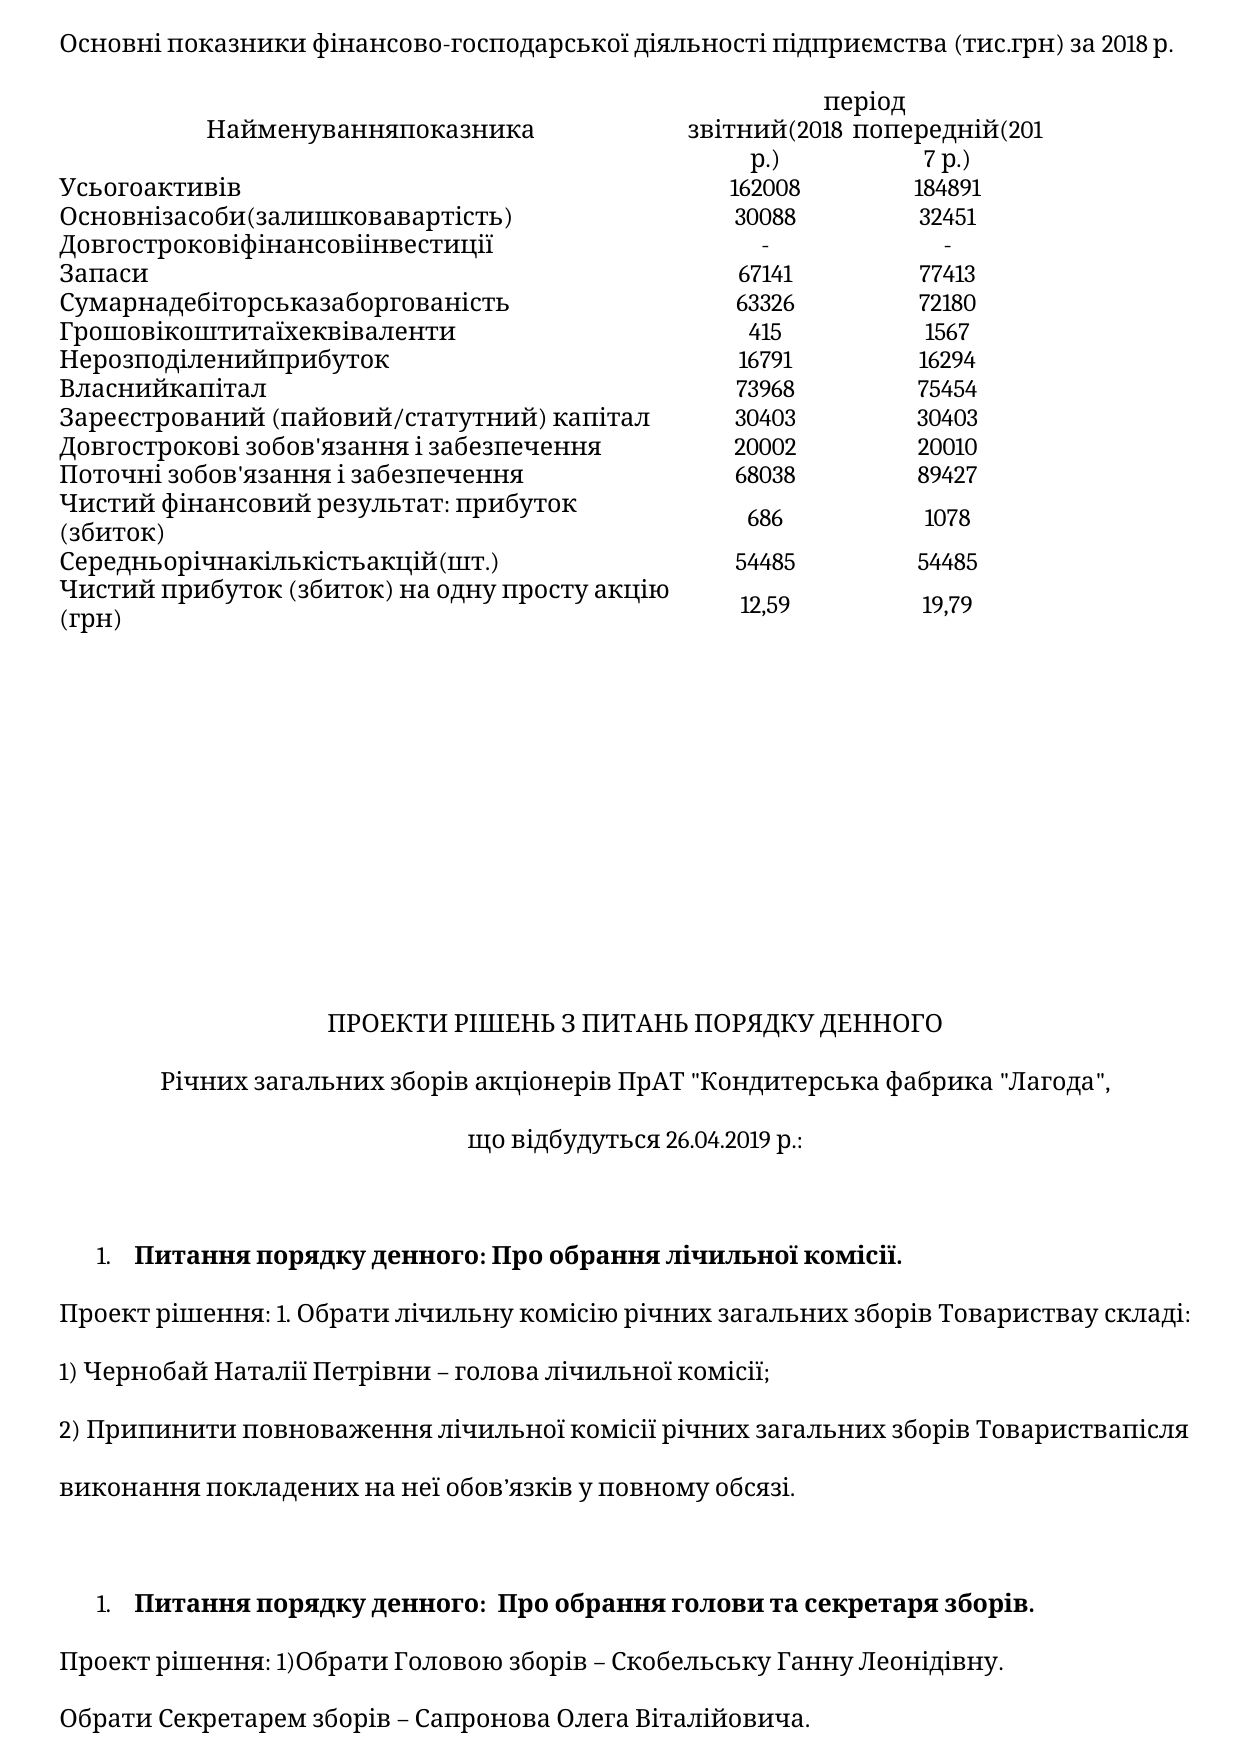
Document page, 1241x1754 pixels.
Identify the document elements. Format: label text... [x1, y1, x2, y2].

table_cell 16294 [848, 346, 1047, 375]
table_cell 89427 [848, 461, 1047, 490]
table_cell Довгостроковіфінансовіінвестиції [59, 231, 682, 260]
text Проект рішення: 1. Обрати лічильну комісію річних загальних зборів Товариствау складі: [59, 1300, 1211, 1329]
table_cell Довгострокові зобов'язання і забезпечення [59, 433, 682, 461]
table_cell 30088 [683, 203, 848, 231]
table_cell 12,59 [683, 576, 848, 634]
table_cell 20002 [683, 433, 848, 461]
table_cell 72180 [848, 289, 1047, 317]
table_header Найменуванняпоказника [59, 88, 682, 174]
table_cell 16791 [683, 346, 848, 375]
table_cell 19,79 [848, 576, 1047, 634]
text 2) Припинити повноваження лічильної комісії річних загальних зборів Товариствапісля [59, 1416, 1211, 1444]
table_cell 686 [683, 490, 848, 547]
table_cell 20010 [848, 433, 1047, 461]
table_cell Поточні зобов'язання і забезпечення [59, 461, 682, 490]
table_cell 67141 [683, 260, 848, 289]
table_cell 68038 [683, 461, 848, 490]
table_cell 162008 [683, 174, 848, 202]
table_cell - [848, 231, 1047, 260]
table_cell 1078 [848, 490, 1047, 547]
table_cell Сумарнадебіторськазаборгованість [59, 289, 682, 317]
table_cell Грошовікоштитаїхеквіваленти [59, 318, 682, 346]
text ПРОЕКТИ РІШЕНЬ З ПИТАНЬ ПОРЯДКУ ДЕННОГО [59, 1010, 1211, 1039]
list Питання порядку денного: Про обрання лічильної комісії. [97, 1242, 1211, 1271]
table_cell 30403 [848, 404, 1047, 432]
table_cell - [683, 231, 848, 260]
table_cell Усьогоактивів [59, 174, 682, 202]
table_cell Чистий фінансовий результат: прибуток (збиток) [59, 490, 682, 547]
table_cell 75454 [848, 375, 1047, 404]
table_cell Середньорічнакількістьакцій(шт.) [59, 548, 682, 576]
table_cell Власнийкапітал [59, 375, 682, 404]
table_cell 32451 [848, 203, 1047, 231]
table_cell 73968 [683, 375, 848, 404]
table_cell 54485 [848, 548, 1047, 576]
table_cell 415 [683, 318, 848, 346]
table_cell 54485 [683, 548, 848, 576]
table_cell 77413 [848, 260, 1047, 289]
text Проект рішення: 1)Обрати Головою зборів – Скобельську Ганну Леонідівну. [59, 1647, 1211, 1676]
text Основні показники фінансово-господарської діяльності підприємства (тис.грн) за 2018 р. [59, 29, 1211, 58]
table_cell Зареєстрований (пайовий/статутний) капітал [59, 404, 682, 432]
table_cell Запаси [59, 260, 682, 289]
list Питання порядку денного: Про обрання голови та секретаря зборів. [97, 1589, 1211, 1618]
table_header період [683, 88, 1047, 116]
text Обрати Секретарем зборів – Сапронова Олега Віталійовича. [59, 1705, 1211, 1734]
table_cell 63326 [683, 289, 848, 317]
table_cell 30403 [683, 404, 848, 432]
table_cell Чистий прибуток (збиток) на одну просту акцію (грн) [59, 576, 682, 634]
text 1) Чернобай Наталії Петрівни – голова лічильної комісії; [59, 1358, 1211, 1387]
table_cell 184891 [848, 174, 1047, 202]
table_cell 1567 [848, 318, 1047, 346]
table_cell Основнізасоби(залишковавартість) [59, 203, 682, 231]
text виконання покладених на неї обов’язків у повному обсязі. [59, 1474, 1211, 1502]
text Річних загальних зборів акціонерів ПрАТ "Кондитерська фабрика "Лагода", [59, 1068, 1211, 1097]
table_cell звітний(2018 р.) [683, 116, 848, 174]
table_cell попередній(2017 р.) [848, 116, 1047, 174]
table_cell Нерозподіленийприбуток [59, 346, 682, 375]
text що відбудуться 26.04.2019 р.: [59, 1126, 1211, 1155]
